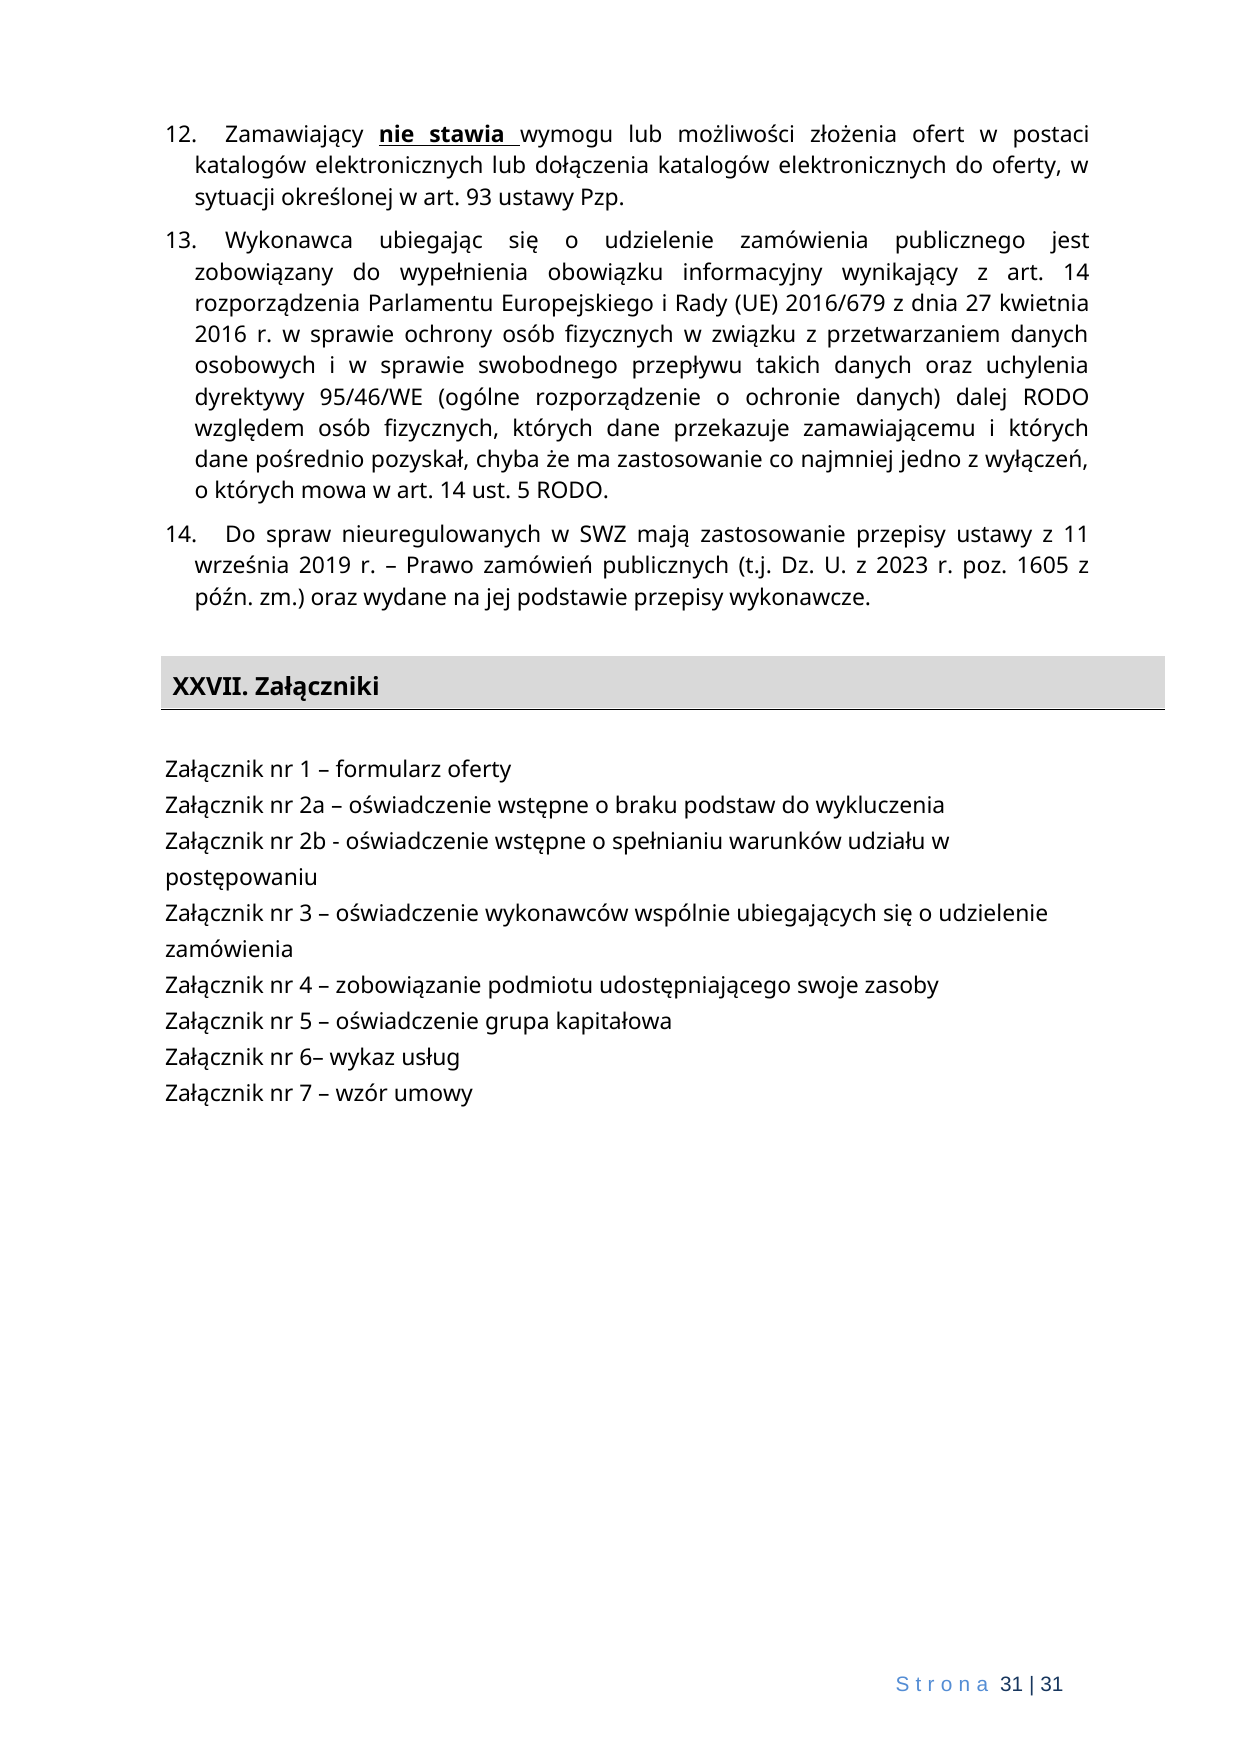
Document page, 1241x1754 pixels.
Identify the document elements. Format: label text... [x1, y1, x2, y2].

text Załącznik nr 3 – oświadczenie wykonawców wspólnie ubiegających się o udzielenie zamówienia [165, 897, 1090, 964]
list Wykonawca ubiegając się o udzielenie zamówienia publicznego jest zobowiązany do wypełnienia obowiązku informacyjny wynikający z art. 14 rozporządzenia Parlamentu Europejskiego i Rady (UE) 2016/679 z dnia 27 kwietnia 2016 r. w sprawie ochrony osób fizycznych w związku z przetwarzaniem danych osobowych i w sprawie swobodnego przepływu takich danych oraz uchylenia dyrektywy 95/46/WE (ogólne rozporządzenie o ochronie danych) dalej RODO względem osób fizycznych, których dane przekazuje zamawiającemu i których dane pośrednio pozyskał, chyba że ma zastosowanie co najmniej jedno z wyłączeń, o których mowa w art. 14 ust. 5 RODO. [165, 224, 1090, 506]
text Załącznik nr 6– wykaz usług [150, 1041, 1090, 1072]
text Załącznik nr 1 – formularz oferty [150, 753, 1090, 784]
list Zamawiający nie stawia wymogu lub możliwości złożenia ofert w postaci katalogów elektronicznych lub dołączenia katalogów elektronicznych do oferty, w sytuacji określonej w art. 93 ustawy Pzp. [165, 118, 1090, 212]
text Załącznik nr 5 – oświadczenie grupa kapitałowa [150, 1005, 1090, 1036]
text Załącznik nr 2b - oświadczenie wstępne o spełnianiu warunków udziału w postępowaniu [165, 825, 1090, 892]
table_header XXVII. Załączniki [161, 656, 1165, 708]
text Załącznik nr 4 – zobowiązanie podmiotu udostępniającego swoje zasoby [150, 969, 1090, 1000]
text Załącznik nr 2a – oświadczenie wstępne o braku podstaw do wykluczenia [165, 789, 1090, 820]
text Załącznik nr 7 – wzór umowy [150, 1077, 1090, 1108]
list Do spraw nieuregulowanych w SWZ mają zastosowanie przepisy ustawy z 11 września 2019 r. – Prawo zamówień publicznych (t.j. Dz. U. z 2023 r. poz. 1605 z późn. zm.) oraz wydane na jej podstawie przepisy wykonawcze. [165, 518, 1090, 612]
